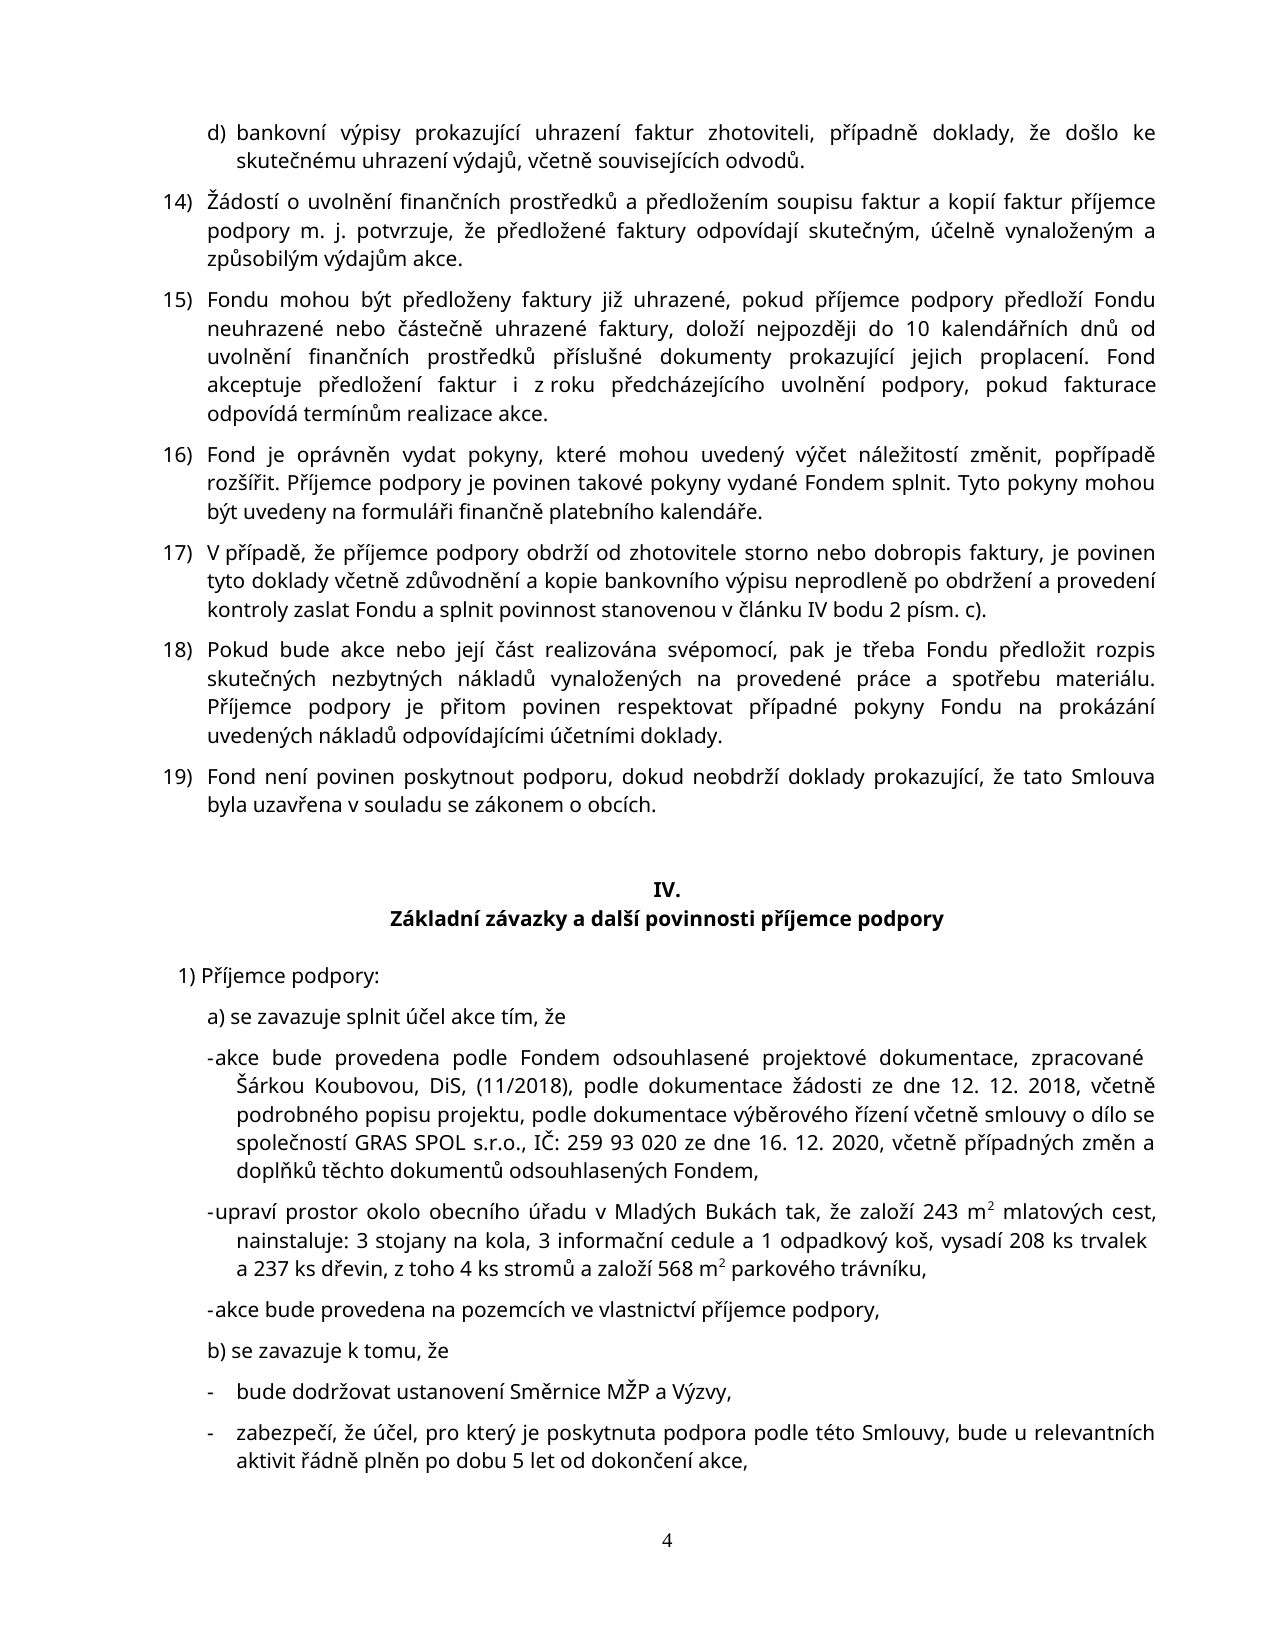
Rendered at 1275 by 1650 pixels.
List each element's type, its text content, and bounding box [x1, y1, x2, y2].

list upraví prostor okolo obecního úřadu v Mladých Bukách tak, že založí 243 m2 mlatových cest, nainstaluje: 3 stojany na kola, 3 informační cedule a 1 odpadkový koš, vysadí 208 ks trvalek a 237 ks dřevin, z toho 4 ks stromů a založí 568 m2 parkového trávníku, [207, 1197, 1157, 1283]
list V případě, že příjemce podpory obdrží od zhotovitele storno nebo dobropis faktury, je povinen tyto doklady včetně zdůvodnění a kopie bankovního výpisu neprodleně po obdržení a provedení kontroly zaslat Fondu a splnit povinnost stanovenou v článku IV bodu 2 písm. c). [162, 538, 1157, 623]
list akce bude provedena podle Fondem odsouhlasené projektové dokumentace, zpracované Šárkou Koubovou, DiS, (11/2018), podle dokumentace žádosti ze dne 12. 12. 2018, včetně podrobného popisu projektu, podle dokumentace výběrového řízení včetně smlouvy o dílo se společností GRAS SPOL s.r.o., IČ: 259 93 020 ze dne 16. 12. 2020, včetně případných změn a doplňků těchto dokumentů odsouhlasených Fondem, [207, 1043, 1157, 1185]
text b) se zavazuje k tomu, že [207, 1336, 1157, 1365]
text 1) Příjemce podpory: [177, 961, 1157, 989]
list Žádostí o uvolnění finančních prostředků a předložením soupisu faktur a kopií faktur příjemce podpory m. j. potvrzuje, že předložené faktury odpovídají skutečným, účelně vynaloženým a způsobilým výdajům akce. [162, 187, 1157, 273]
list zabezpečí, že účel, pro který je poskytnuta podpora podle této Smlouvy, bude u relevantních aktivit řádně plněn po dobu 5 let od dokončení akce, [207, 1418, 1157, 1475]
list Fond je oprávněn vydat pokyny, které mohou uvedený výčet náležitostí změnit, popřípadě rozšířit. Příjemce podpory je povinen takové pokyny vydané Fondem splnit. Tyto pokyny mohou být uvedeny na formuláři finančně platebního kalendáře. [162, 440, 1157, 525]
list bankovní výpisy prokazující uhrazení faktur zhotoviteli, případně doklady, že došlo ke skutečnému uhrazení výdajů, včetně souvisejících odvodů. [207, 118, 1157, 175]
list Fondu mohou být předloženy faktury již uhrazené, pokud příjemce podpory předloží Fondu neuhrazené nebo částečně uhrazené faktury, doloží nejpozději do 10 kalendářních dnů od uvolnění finančních prostředků příslušné dokumenty prokazující jejich proplacení. Fond akceptuje předložení faktur i z roku předcházejícího uvolnění podpory, pokud fakturace odpovídá termínům realizace akce. [162, 285, 1157, 427]
text IV. [177, 876, 1157, 904]
text a) se zavazuje splnit účel akce tím, že [207, 1002, 1157, 1030]
list akce bude provedena na pozemcích ve vlastnictví příjemce podpory, [207, 1295, 1157, 1324]
list bude dodržovat ustanovení Směrnice MŽP a Výzvy, [207, 1377, 1157, 1406]
list Pokud bude akce nebo její část realizována svépomocí, pak je třeba Fondu předložit rozpis skutečných nezbytných nákladů vynaložených na provedené práce a spotřebu materiálu. Příjemce podpory je přitom povinen respektovat případné pokyny Fondu na prokázání uvedených nákladů odpovídajícími účetními doklady. [162, 636, 1157, 749]
list Fond není povinen poskytnout podporu, dokud neobdrží doklady prokazující, že tato Smlouva byla uzavřena v souladu se zákonem o obcích. [162, 762, 1157, 819]
text Základní závazky a další povinnosti příjemce podpory [177, 904, 1157, 932]
